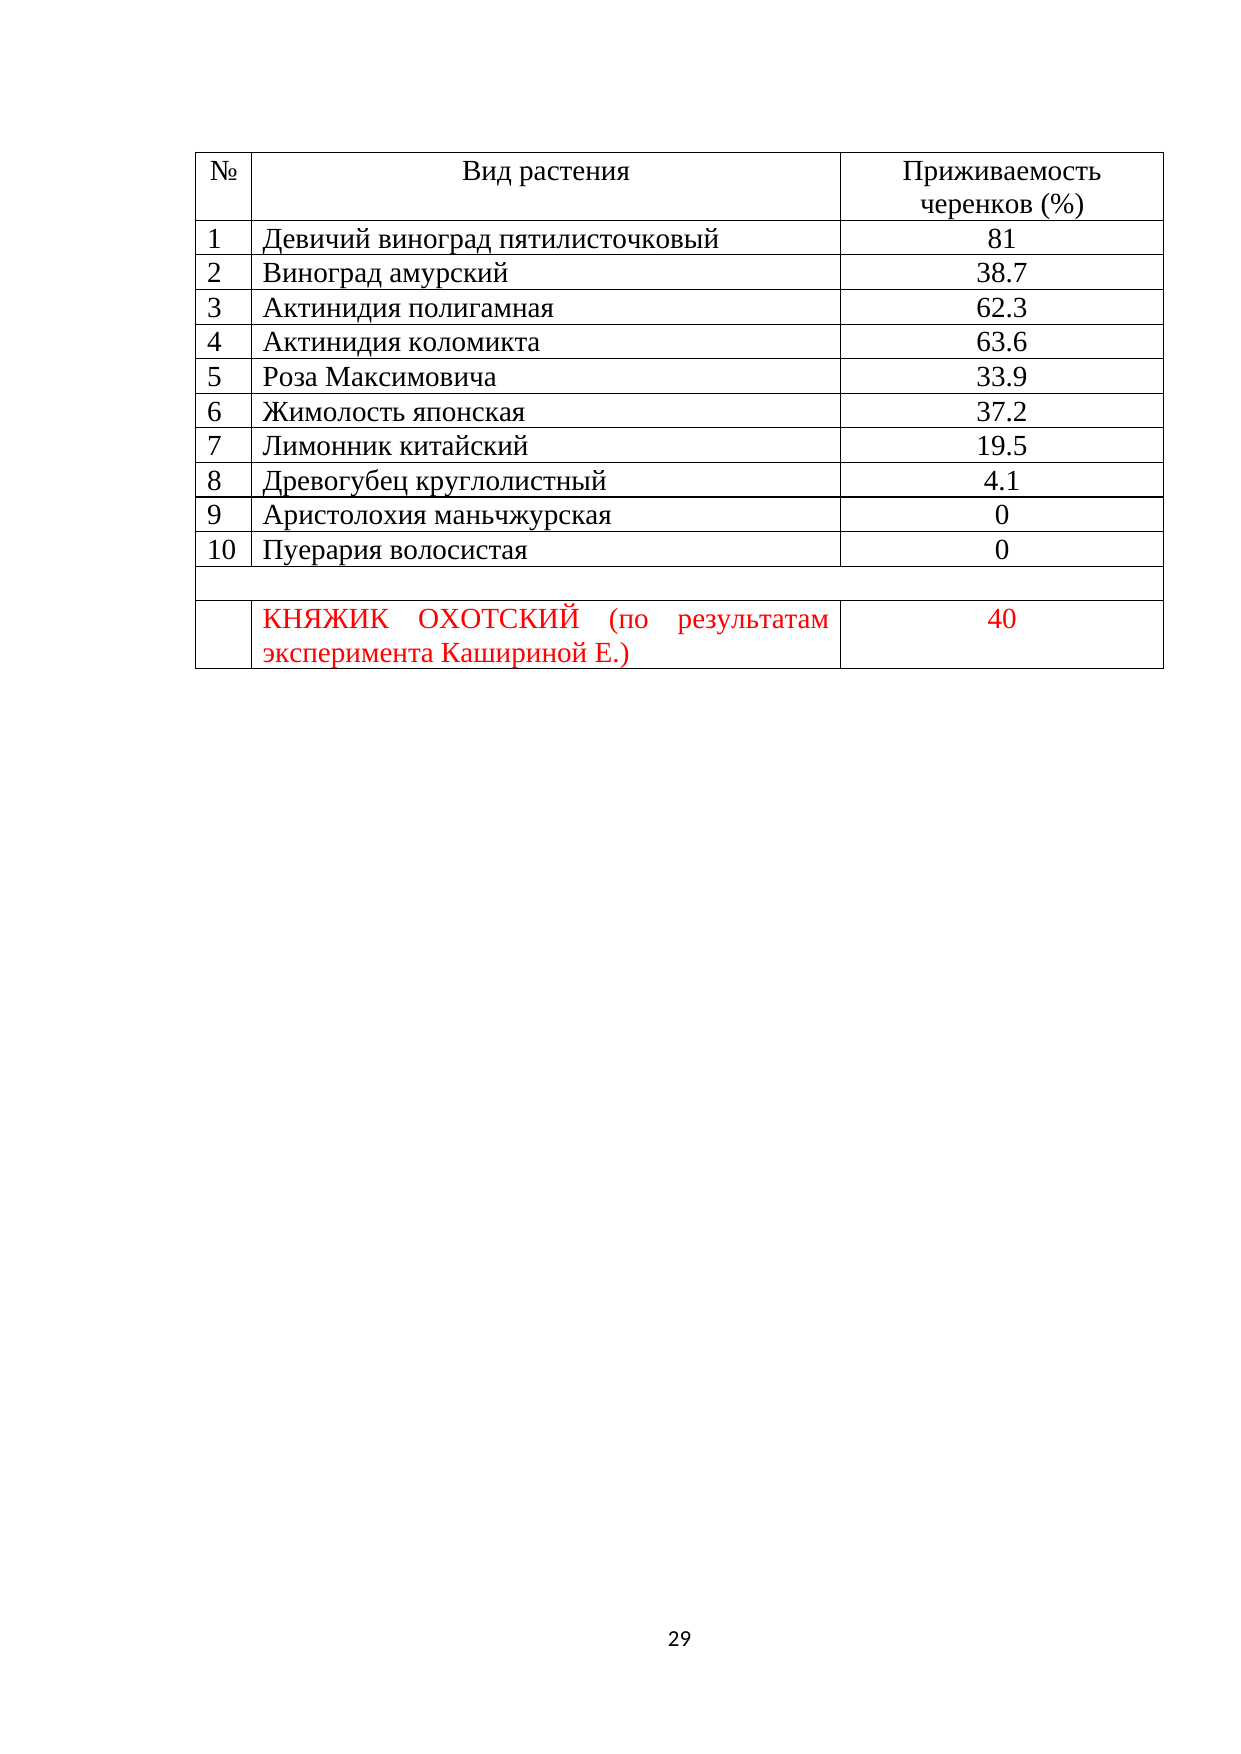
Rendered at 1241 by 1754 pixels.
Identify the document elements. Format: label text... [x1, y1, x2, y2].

table_cell 3 [196, 290, 251, 323]
table_cell 0 [841, 532, 1163, 566]
table_cell 63.6 [841, 325, 1163, 358]
table_cell 7 [196, 428, 251, 462]
table_cell Жимолость японская [252, 394, 840, 427]
table_cell 4.1 [841, 463, 1163, 496]
table_cell 5 [196, 359, 251, 393]
table_cell КНЯЖИК ОХОТСКИЙ (по результатам эксперимента Кашириной Е.) [252, 601, 840, 668]
table_cell 8 [196, 463, 251, 496]
table_cell Роза Максимовича [252, 359, 840, 393]
table_header Вид растения [252, 153, 840, 220]
table_cell 62.3 [841, 290, 1163, 323]
table_cell 1 [196, 221, 251, 254]
table_cell Пуерария волосистая [252, 532, 840, 566]
table_cell 19.5 [841, 428, 1163, 462]
table_cell 40 [841, 601, 1163, 668]
table_cell 0 [841, 498, 1163, 531]
table_cell Древогубец круглолистный [252, 463, 840, 496]
table_cell 4 [196, 325, 251, 358]
table_cell 33.9 [841, 359, 1163, 393]
table_cell [196, 567, 1163, 600]
table_cell Лимонник китайский [252, 428, 840, 462]
table_cell [196, 601, 251, 668]
table_cell 9 [196, 498, 251, 531]
table_cell Аристолохия маньчжурская [252, 498, 840, 531]
table_cell 81 [841, 221, 1163, 254]
table_cell Виноград амурский [252, 255, 840, 289]
table_cell 6 [196, 394, 251, 427]
table_header № [196, 153, 251, 220]
table_header Приживаемость черенков (%) [841, 153, 1163, 220]
table_cell Актинидия полигамная [252, 290, 840, 323]
table_cell Девичий виноград пятилисточковый [252, 221, 840, 254]
table_cell Актинидия коломикта [252, 325, 840, 358]
table_cell 10 [196, 532, 251, 566]
table_cell 38.7 [841, 255, 1163, 289]
table_cell 37.2 [841, 394, 1163, 427]
table_cell 2 [196, 255, 251, 289]
